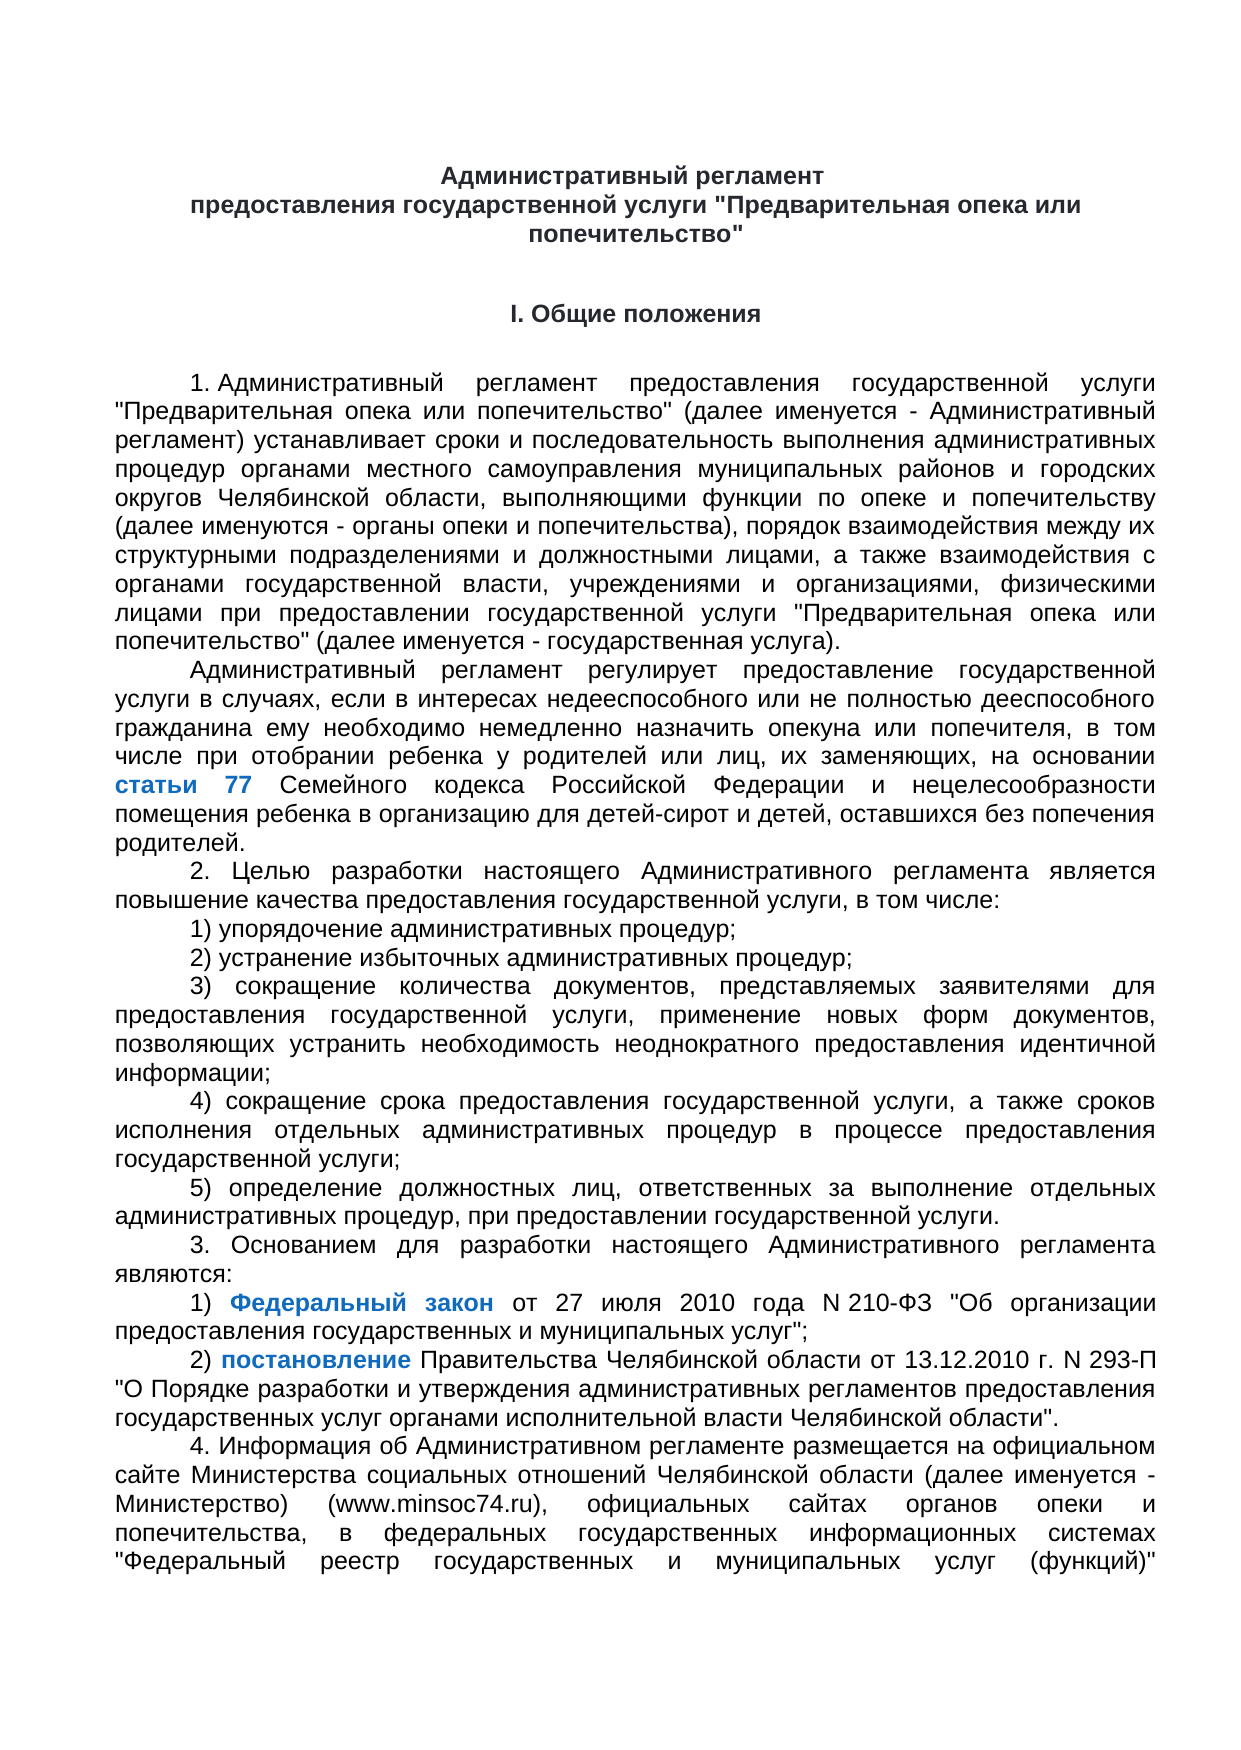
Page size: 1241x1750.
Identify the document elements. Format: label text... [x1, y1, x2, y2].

text 5) определение должностных лиц, ответственных за выполнение отдельных административных процедур, при предоставлении государственной услуги. [114, 1172, 1157, 1230]
subtitle Административный регламент предоставления государственной услуги "Предварительная опека или попечительство" [114, 161, 1157, 247]
text 3. Основанием для разработки настоящего Административного регламента являются: [114, 1230, 1157, 1287]
text 2) постановление Правительства Челябинской области от 13.12.2010 г. N 293-П "О Порядке разработки и утверждения административных регламентов предоставления государственных услуг органами исполнительной власти Челябинской области". [114, 1345, 1157, 1431]
text 3) сокращение количества документов, представляемых заявителями для предоставления государственной услуги, применение новых форм документов, позволяющих устранить необходимость неоднократного предоставления идентичной информации; [114, 971, 1157, 1086]
text 1. Административный регламент предоставления государственной услуги "Предварительная опека или попечительство" (далее именуется - Административный регламент) устанавливает сроки и последовательность выполнения административных процедур органами местного самоуправления муниципальных районов и городских округов Челябинской области, выполняющими функции по опеке и попечительству (далее именуются - органы опеки и попечительства), порядок взаимодействия между их структурными подразделениями и должностными лицами, а также взаимодействия с органами государственной власти, учреждениями и организациями, физическими лицами при предоставлении государственной услуги "Предварительная опека или попечительство" (далее именуется - государственная услуга). [114, 367, 1157, 655]
text 2) устранение избыточных административных процедур; [114, 942, 1157, 971]
text 2. Целью разработки настоящего Административного регламента является повышение качества предоставления государственной услуги, в том числе: [114, 856, 1157, 914]
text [114, 1431, 1157, 1575]
text 1) Федеральный закон от 27 июля 2010 года N 210-ФЗ "Об организации предоставления государственных и муниципальных услуг"; [114, 1287, 1157, 1345]
text Административный регламент регулирует предоставление государственной услуги в случаях, если в интересах недееспособного или не полностью дееспособного гражданина ему необходимо немедленно назначить опекуна или попечителя, в том числе при отобрании ребенка у родителей или лиц, их заменяющих, на основании статьи 77 Семейного кодекса Российской Федерации и нецелесообразности помещения ребенка в организацию для детей-сирот и детей, оставшихся без попечения родителей. [114, 655, 1157, 856]
subtitle I. Общие положения [114, 299, 1157, 327]
text 4) сокращение срока предоставления государственной услуги, а также сроков исполнения отдельных административных процедур в процессе предоставления государственной услуги; [114, 1086, 1157, 1172]
text 1) упорядочение административных процедур; [114, 914, 1157, 942]
